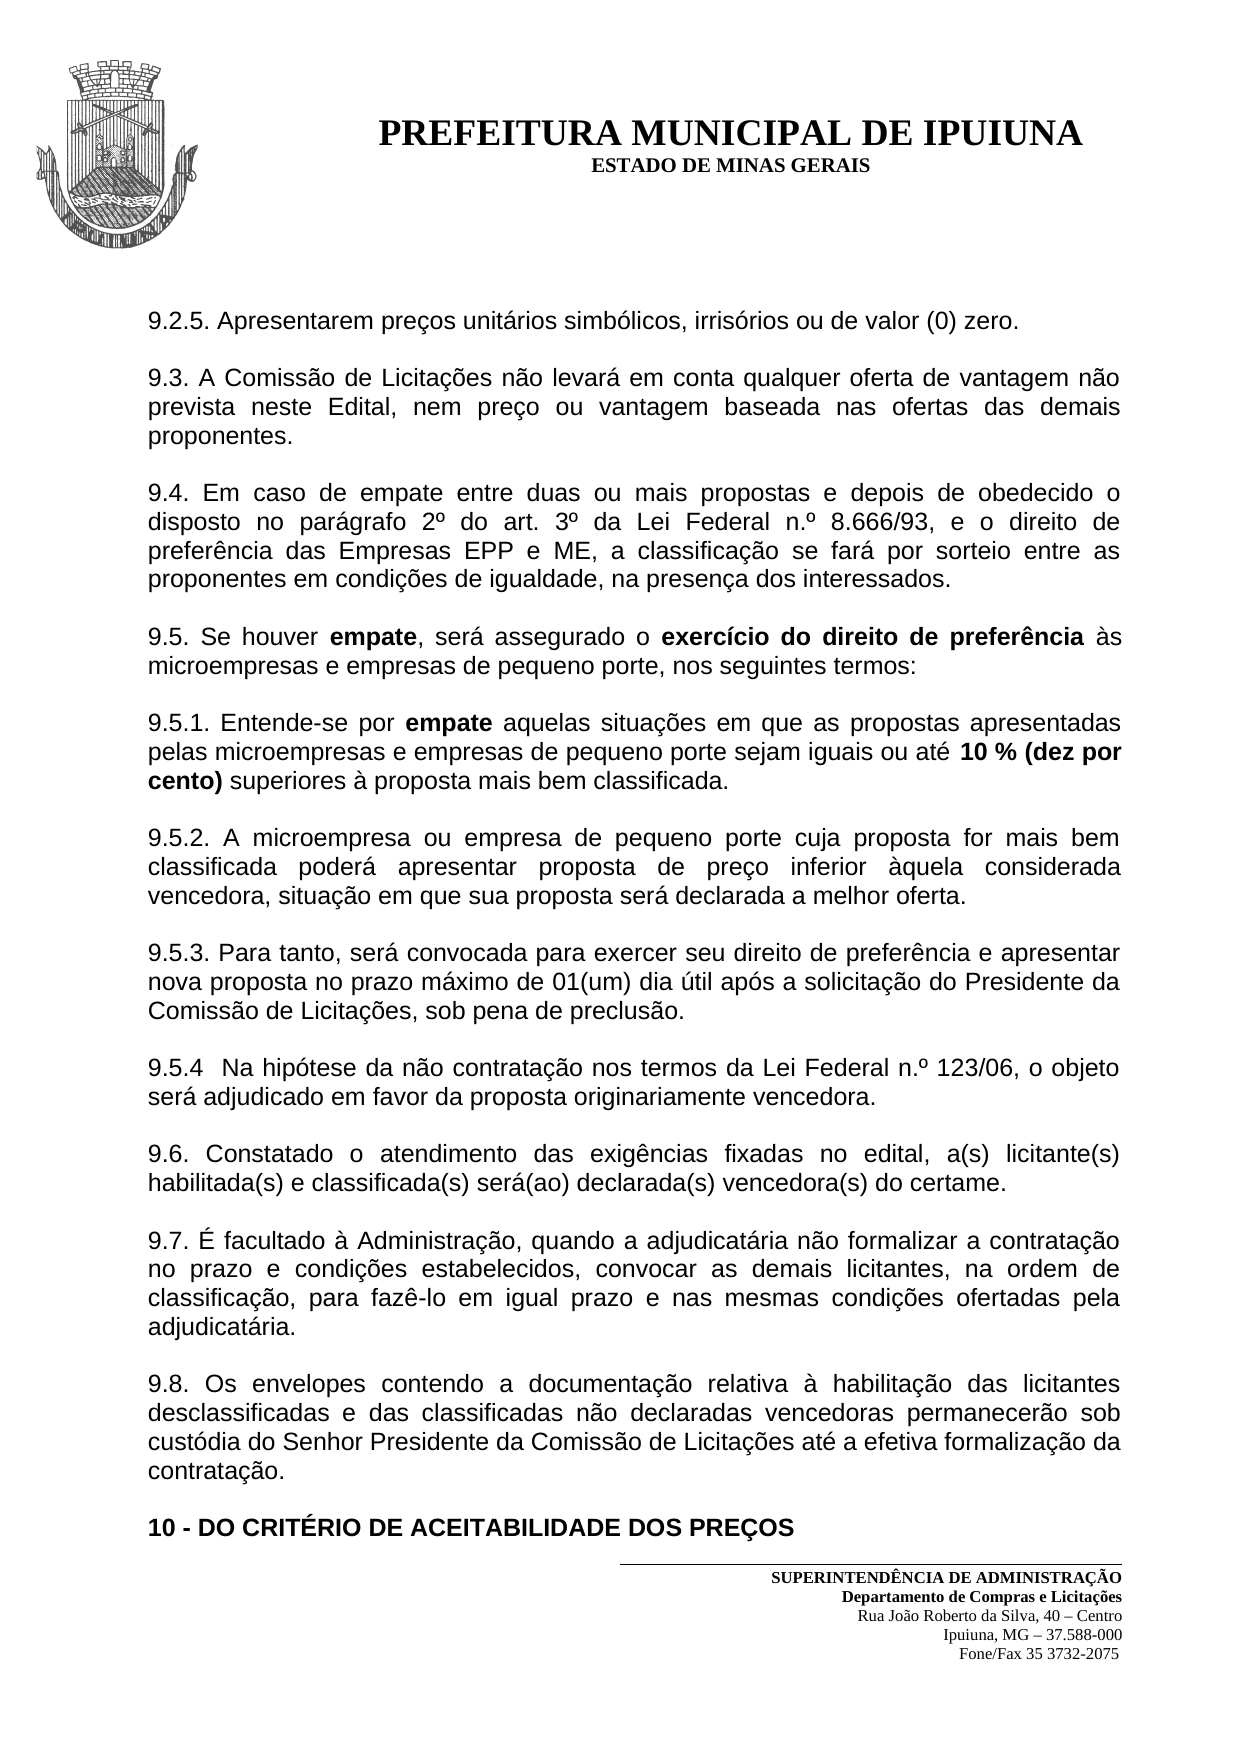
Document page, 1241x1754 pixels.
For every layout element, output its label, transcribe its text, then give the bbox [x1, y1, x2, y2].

text 9.7. É facultado à Administração, quando a adjudicatária não formalizar a contratação no prazo e condições estabelecidos, convocar as demais licitantes, na ordem de classificação, para fazê-lo em igual prazo e nas mesmas condições ofertadas pela adjudicatária. [148, 1226, 1122, 1341]
text 10 - DO CRITÉRIO DE ACEITABILIDADE DOS PREÇOS [148, 1513, 1122, 1542]
text 9.2.5. Apresentarem preços unitários simbólicos, irrisórios ou de valor (0) zero. [148, 306, 1122, 334]
text 9.8. Os envelopes contendo a documentação relativa à habilitação das licitantes desclassificadas e das classificadas não declaradas vencedoras permanecerão sob custódia do Senhor Presidente da Comissão de Licitações até a efetiva formalização da contratação. [148, 1369, 1122, 1484]
picture [36, 59, 198, 253]
text 9.5.1. Entende-se por empate aquelas situações em que as propostas apresentadas pelas microempresas e empresas de pequeno porte sejam iguais ou até 10 % (dez por cento) superiores à proposta mais bem classificada. [148, 708, 1122, 794]
text 9.5.2. A microempresa ou empresa de pequeno porte cuja proposta for mais bem classificada poderá apresentar proposta de preço inferior àquela considerada vencedora, situação em que sua proposta será declarada a melhor oferta. [148, 823, 1122, 909]
text 9.3. A Comissão de Licitações não levará em conta qualquer oferta de vantagem não prevista neste Edital, nem preço ou vantagem baseada nas ofertas das demais proponentes. [148, 363, 1122, 449]
text 9.4. Em caso de empate entre duas ou mais propostas e depois de obedecido o disposto no parágrafo 2º do art. 3º da Lei Federal n.º 8.666/93, e o direito de preferência das Empresas EPP e ME, a classificação se fará por sorteio entre as proponentes em condições de igualdade, na presença dos interessados. [148, 478, 1122, 593]
text 9.6. Constatado o atendimento das exigências fixadas no edital, a(s) licitante(s) habilitada(s) e classificada(s) será(ao) declarada(s) vencedora(s) do certame. [148, 1139, 1122, 1197]
text 9.5.3. Para tanto, será convocada para exercer seu direito de preferência e apresentar nova proposta no prazo máximo de 01(um) dia útil após a solicitação do Presidente da Comissão de Licitações, sob pena de preclusão. [148, 938, 1122, 1024]
text 9.5. Se houver empate, será assegurado o exercício do direito de preferência às microempresas e empresas de pequeno porte, nos seguintes termos: [148, 622, 1122, 679]
text 9.5.4 Na hipótese da não contratação nos termos da Lei Federal n.º 123/06, o objeto será adjudicado em favor da proposta originariamente vencedora. [148, 1053, 1122, 1111]
